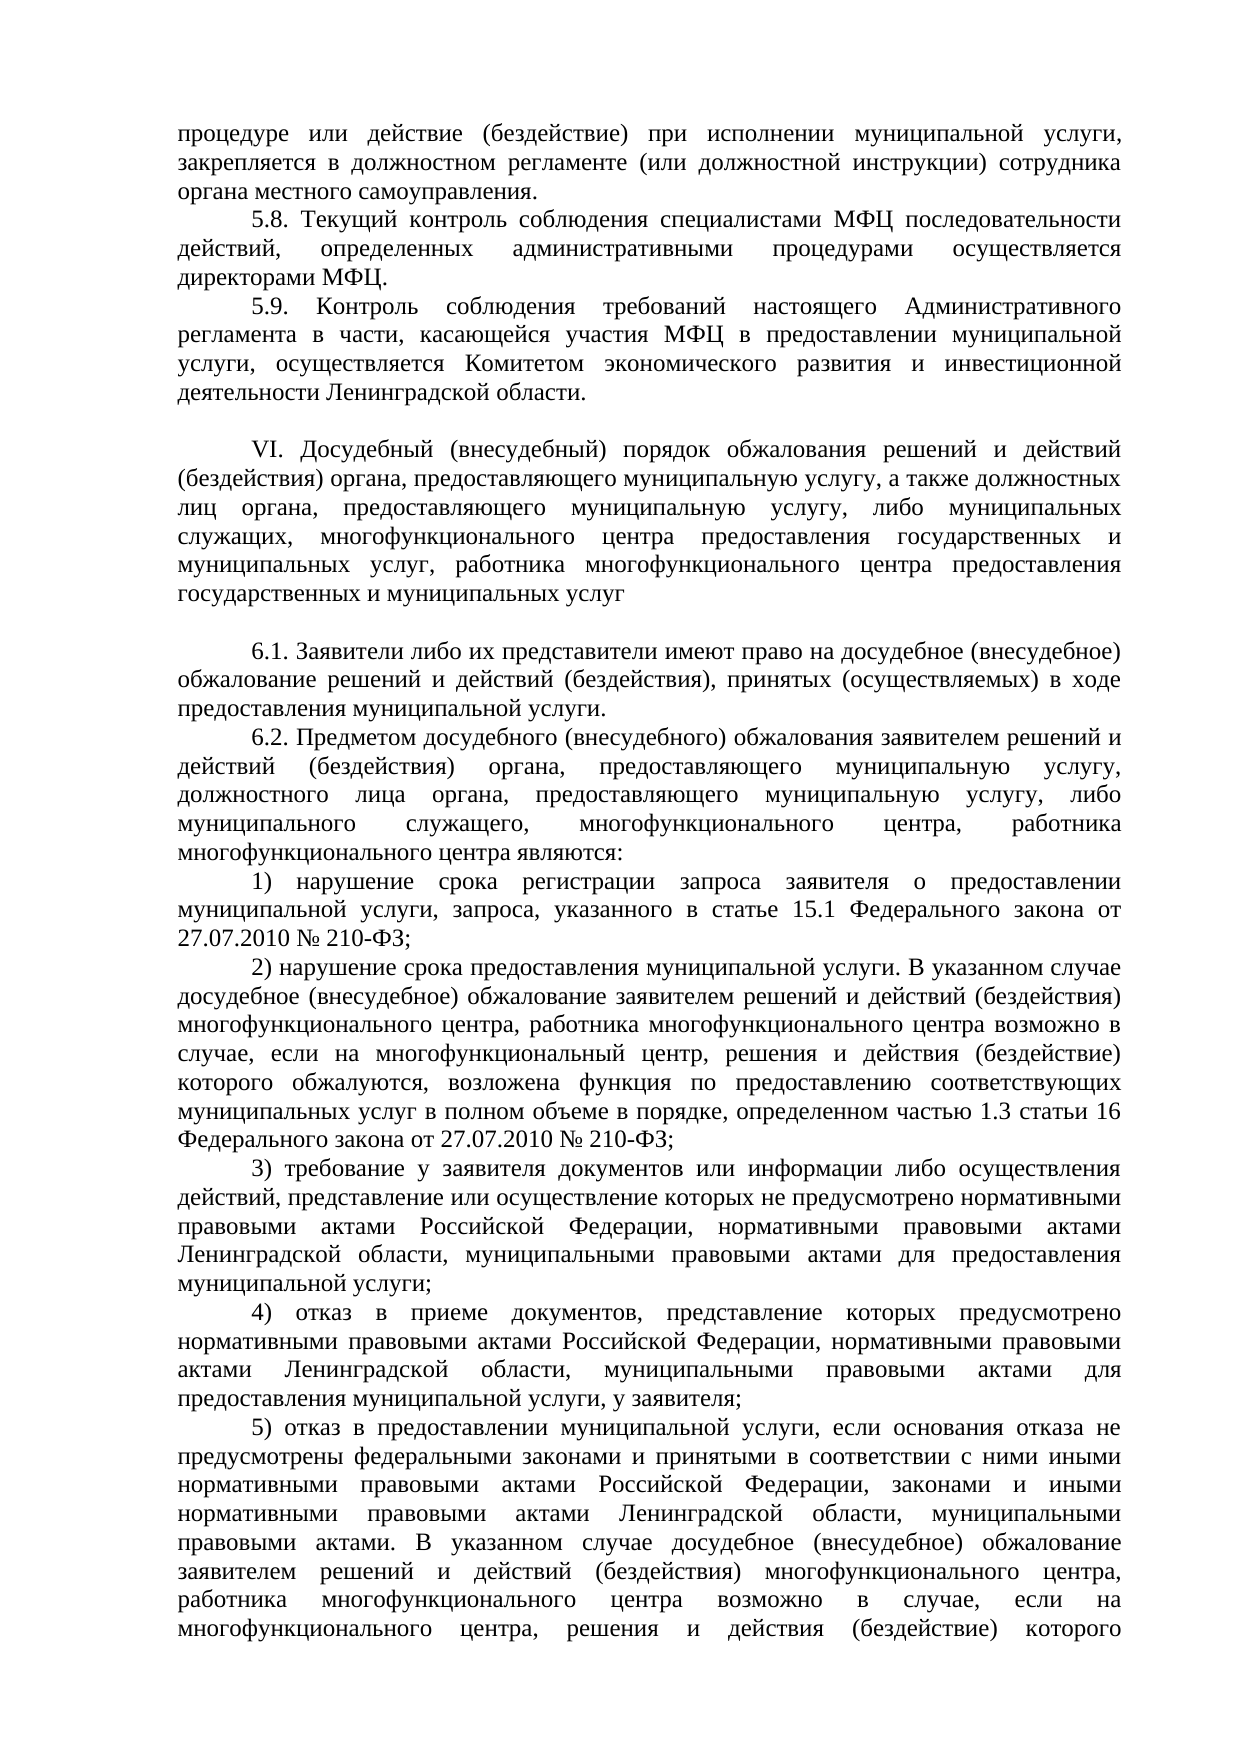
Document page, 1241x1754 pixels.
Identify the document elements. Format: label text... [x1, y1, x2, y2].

text 4) отказ в приеме документов, представление которых предусмотрено нормативными правовыми актами Российской Федерации, нормативными правовыми актами Ленинградской области, муниципальными правовыми актами для предоставления муниципальной услуги, у заявителя; [177, 1297, 1122, 1412]
text 6.2. Предметом досудебного (внесудебного) обжалования заявителем решений и действий (бездействия) органа, предоставляющего муниципальную услугу, должностного лица органа, предоставляющего муниципальную услугу, либо муниципального служащего, многофункционального центра, работника многофункционального центра являются: [177, 722, 1122, 866]
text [177, 118, 1122, 204]
text 5.9. Контроль соблюдения требований настоящего Административного регламента в части, касающейся участия МФЦ в предоставлении муниципальной услуги, осуществляется Комитетом экономического развития и инвестиционной деятельности Ленинградской области. [177, 291, 1122, 406]
text 2) нарушение срока предоставления муниципальной услуги. В указанном случае досудебное (внесудебное) обжалование заявителем решений и действий (бездействия) многофункционального центра, работника многофункционального центра возможно в случае, если на многофункциональный центр, решения и действия (бездействие) которого обжалуются, возложена функция по предоставлению соответствующих муниципальных услуг в полном объеме в порядке, определенном частью 1.3 статьи 16 Федерального закона от 27.07.2010 № 210-ФЗ; [177, 952, 1122, 1153]
text 5.8. Текущий контроль соблюдения специалистами МФЦ последовательности действий, определенных административными процедурами осуществляется директорами МФЦ. [177, 204, 1122, 291]
text 6.1. Заявители либо их представители имеют право на досудебное (внесудебное) обжалование решений и действий (бездействия), принятых (осуществляемых) в ходе предоставления муниципальной услуги. [177, 636, 1122, 722]
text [177, 1412, 1122, 1642]
text 3) требование у заявителя документов или информации либо осуществления действий, представление или осуществление которых не предусмотрено нормативными правовыми актами Российской Федерации, нормативными правовыми актами Ленинградской области, муниципальными правовыми актами для предоставления муниципальной услуги; [177, 1153, 1122, 1297]
text VI. Досудебный (внесудебный) порядок обжалования решений и действий (бездействия) органа, предоставляющего муниципальную услугу, а также должностных лиц органа, предоставляющего муниципальную услугу, либо муниципальных служащих, многофункционального центра предоставления государственных и муниципальных услуг, работника многофункционального центра предоставления государственных и муниципальных услуг [177, 434, 1122, 607]
text 1) нарушение срока регистрации запроса заявителя о предоставлении муниципальной услуги, запроса, указанного в статье 15.1 Федерального закона от 27.07.2010 № 210-ФЗ; [177, 866, 1122, 952]
